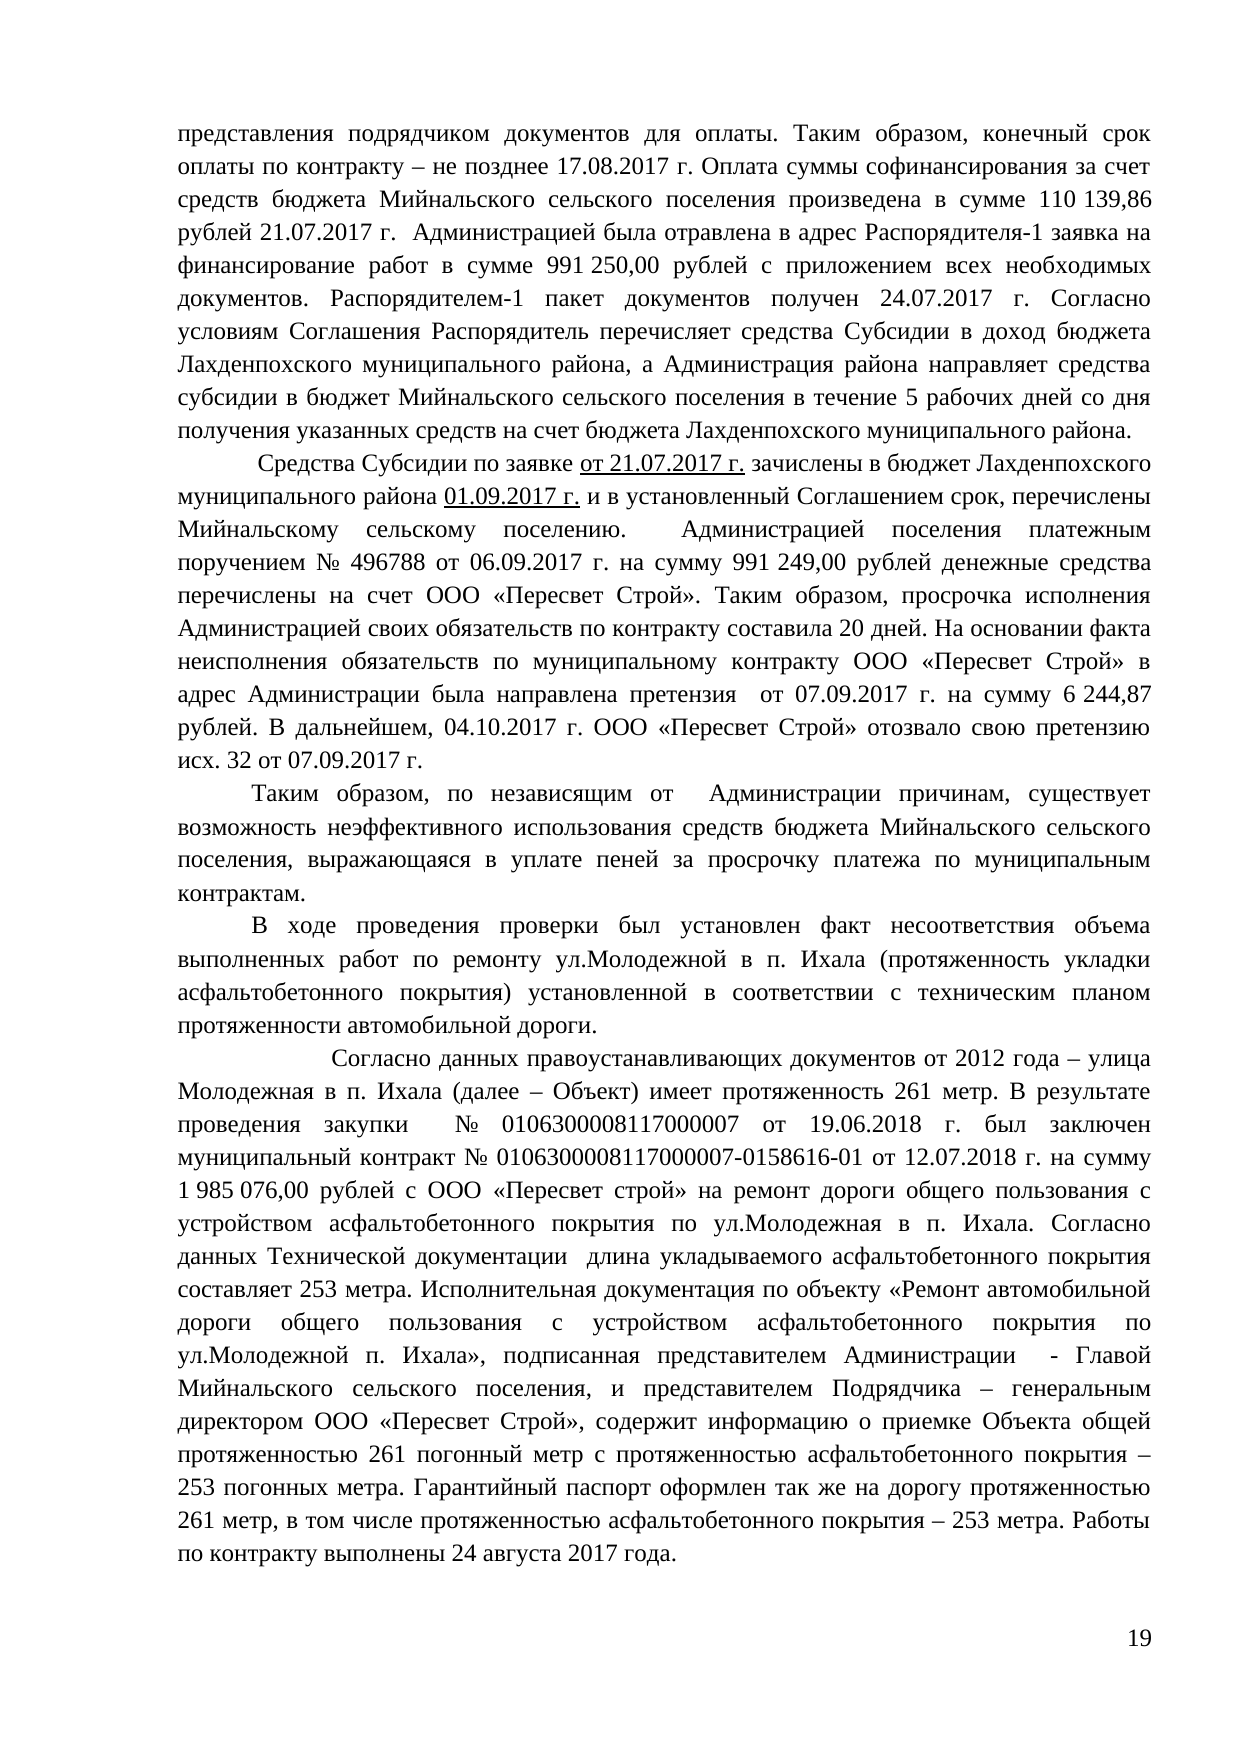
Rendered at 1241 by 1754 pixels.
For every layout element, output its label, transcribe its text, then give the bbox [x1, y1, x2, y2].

text Средства Субсидии по заявке от 21.07.2017 г. зачислены в бюджет Лахденпохского муниципального района 01.09.2017 г. и в установленный Соглашением срок, перечислены Мийнальскому сельскому поселению. Администрацией поселения платежным поручением № 496788 от 06.09.2017 г. на сумму 991 249,00 рублей денежные средства перечислены на счет ООО «Пересвет Строй». Таким образом, просрочка исполнения Администрацией своих обязательств по контракту составила 20 дней. На основании факта неисполнения обязательств по муниципальному контракту ООО «Пересвет Строй» в адрес Администрации была направлена претензия от 07.09.2017 г. на сумму 6 244,87 рублей. В дальнейшем, 04.10.2017 г. ООО «Пересвет Строй» отозвало свою претензию исх. 32 от 07.09.2017 г. [177, 448, 1152, 774]
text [177, 118, 1152, 444]
text Таким образом, по независящим от Администрации причинам, существует возможность неэффективного использования средств бюджета Мийнальского сельского поселения, выражающаяся в уплате пеней за просрочку платежа по муниципальным контрактам. [177, 778, 1152, 906]
text В ходе проведения проверки был установлен факт несоответствия объема выполненных работ по ремонту ул.Молодежной в п. Ихала (протяженность укладки асфальтобетонного покрытия) установленной в соответствии с техническим планом протяженности автомобильной дороги. [177, 911, 1152, 1038]
text Согласно данных правоустанавливающих документов от 2012 года – улица Молодежная в п. Ихала (далее – Объект) имеет протяженность 261 метр. В результате проведения закупки № 0106300008117000007 от 19.06.2018 г. был заключен муниципальный контракт № 0106300008117000007-0158616-01 от 12.07.2018 г. на сумму 1 985 076,00 рублей с ООО «Пересвет строй» на ремонт дороги общего пользования с устройством асфальтобетонного покрытия по ул.Молодежная в п. Ихала. Согласно данных Технической документации длина укладываемого асфальтобетонного покрытия составляет 253 метра. Исполнительная документация по объекту «Ремонт автомобильной дороги общего пользования с устройством асфальтобетонного покрытия по ул.Молодежной п. Ихала», подписанная представителем Администрации - Главой Мийнальского сельского поселения, и представителем Подрядчика – генеральным директором ООО «Пересвет Строй», содержит информацию о приемке Объекта общей протяженностью 261 погонный метр с протяженностью асфальтобетонного покрытия – 253 погонных метра. Гарантийный паспорт оформлен так же на дорогу протяженностью 261 метр, в том числе протяженностью асфальтобетонного покрытия – 253 метра. Работы по контракту выполнены 24 августа 2017 года. [177, 1043, 1152, 1567]
